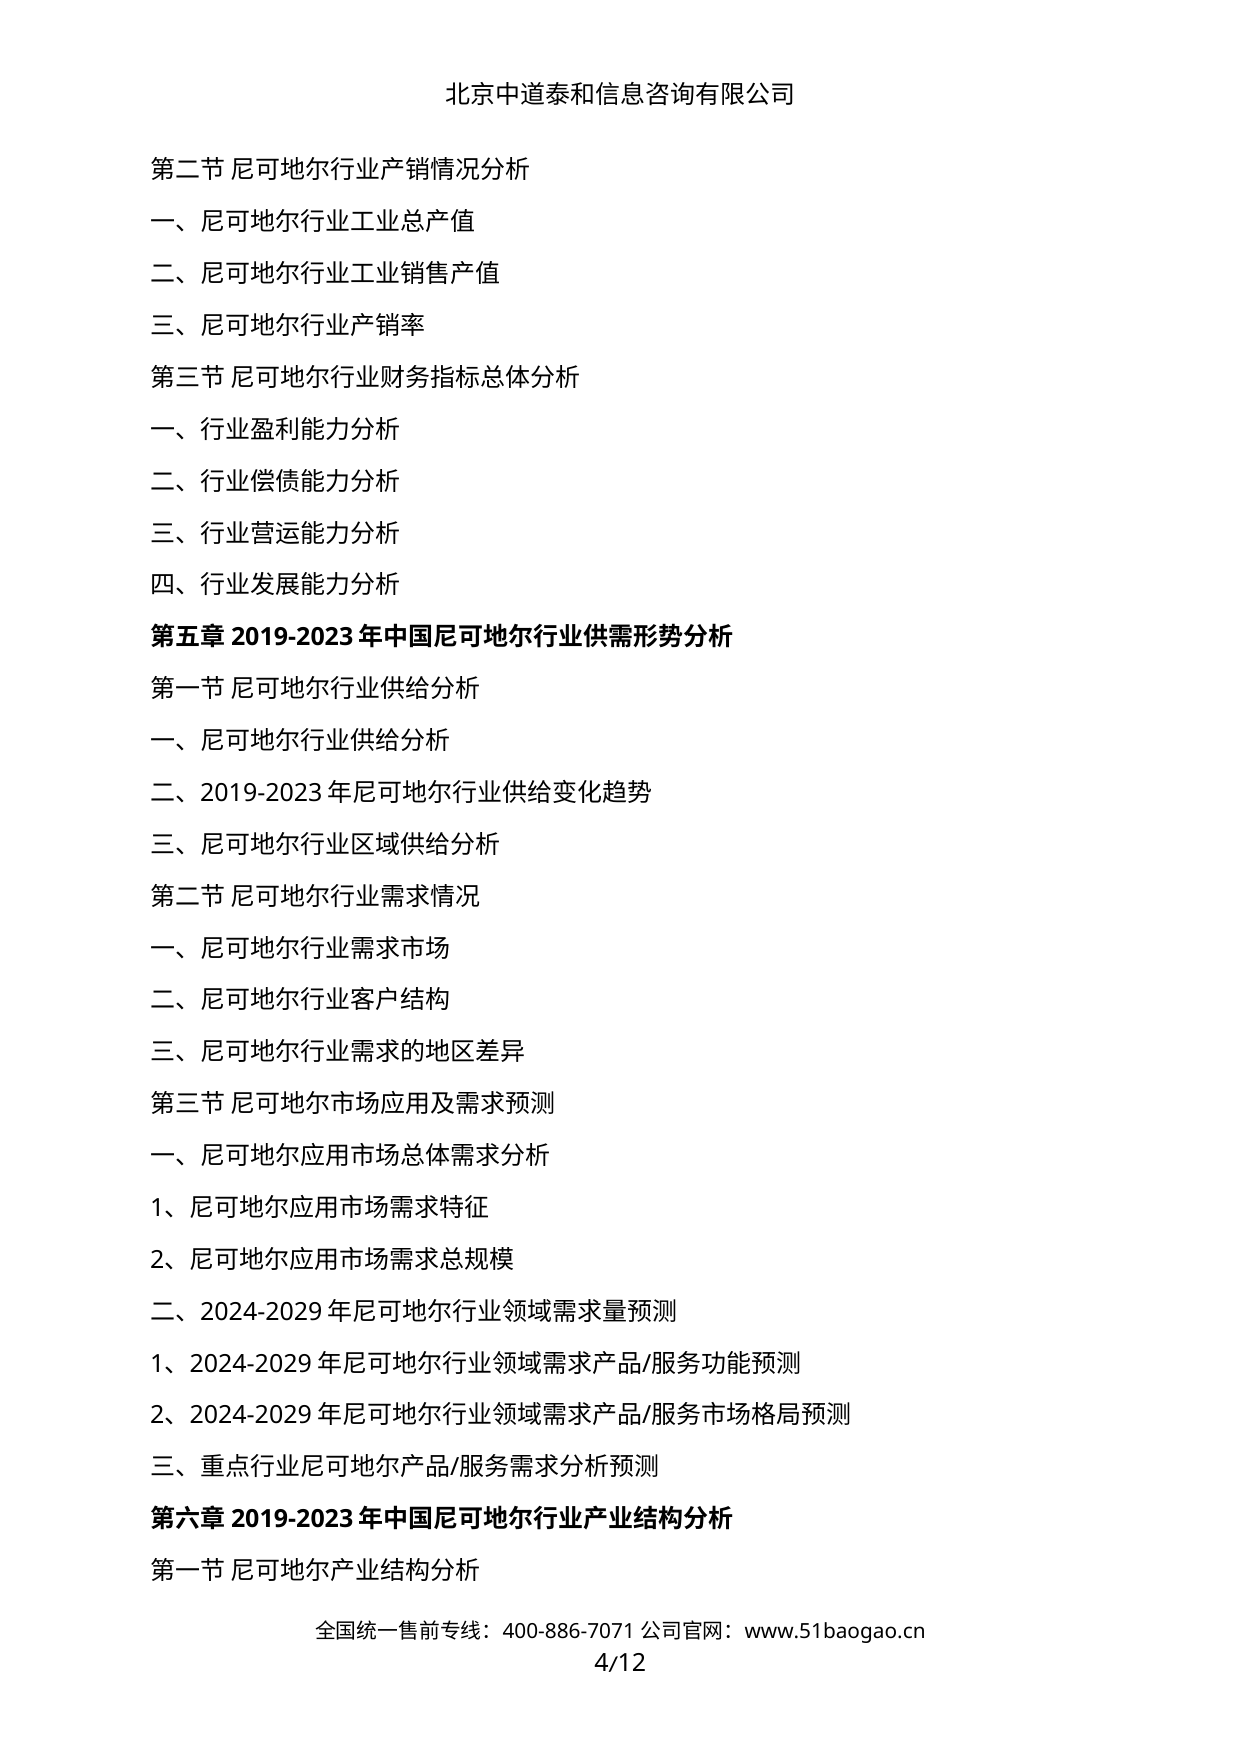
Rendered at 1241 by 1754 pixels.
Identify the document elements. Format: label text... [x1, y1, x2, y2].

text 2、2024-2029年尼可地尔行业领域需求产品/服务市场格局预测 [150, 1395, 1090, 1431]
text 二、尼可地尔行业客户结构 [150, 980, 1090, 1016]
text 一、尼可地尔行业需求市场 [150, 928, 1090, 964]
text 第二节 尼可地尔行业产销情况分析 [150, 150, 1090, 186]
text 第六章 2019-2023年中国尼可地尔行业产业结构分析 [150, 1499, 1090, 1535]
text 第一节 尼可地尔产业结构分析 [150, 1551, 1090, 1587]
text 1、尼可地尔应用市场需求特征 [150, 1187, 1090, 1224]
text 二、行业偿债能力分析 [150, 461, 1090, 497]
text 一、行业盈利能力分析 [150, 409, 1090, 446]
text 第一节 尼可地尔行业供给分析 [150, 669, 1090, 705]
text 二、2024-2029年尼可地尔行业领域需求量预测 [150, 1291, 1090, 1327]
text 三、重点行业尼可地尔产品/服务需求分析预测 [150, 1447, 1090, 1483]
text 第五章 2019-2023年中国尼可地尔行业供需形势分析 [150, 617, 1090, 653]
text 三、尼可地尔行业需求的地区差异 [150, 1032, 1090, 1068]
text 第二节 尼可地尔行业需求情况 [150, 876, 1090, 912]
text 第三节 尼可地尔市场应用及需求预测 [150, 1084, 1090, 1120]
text 一、尼可地尔应用市场总体需求分析 [150, 1136, 1090, 1172]
text 二、2019-2023年尼可地尔行业供给变化趋势 [150, 772, 1090, 809]
text 三、尼可地尔行业产销率 [150, 306, 1090, 342]
text 一、尼可地尔行业工业总产值 [150, 202, 1090, 238]
text 三、行业营运能力分析 [150, 513, 1090, 549]
text 二、尼可地尔行业工业销售产值 [150, 254, 1090, 290]
text 一、尼可地尔行业供给分析 [150, 721, 1090, 757]
text 三、尼可地尔行业区域供给分析 [150, 824, 1090, 861]
text 2、尼可地尔应用市场需求总规模 [150, 1239, 1090, 1276]
text 四、行业发展能力分析 [150, 565, 1090, 601]
text 第三节 尼可地尔行业财务指标总体分析 [150, 357, 1090, 394]
text 1、2024-2029年尼可地尔行业领域需求产品/服务功能预测 [150, 1343, 1090, 1379]
